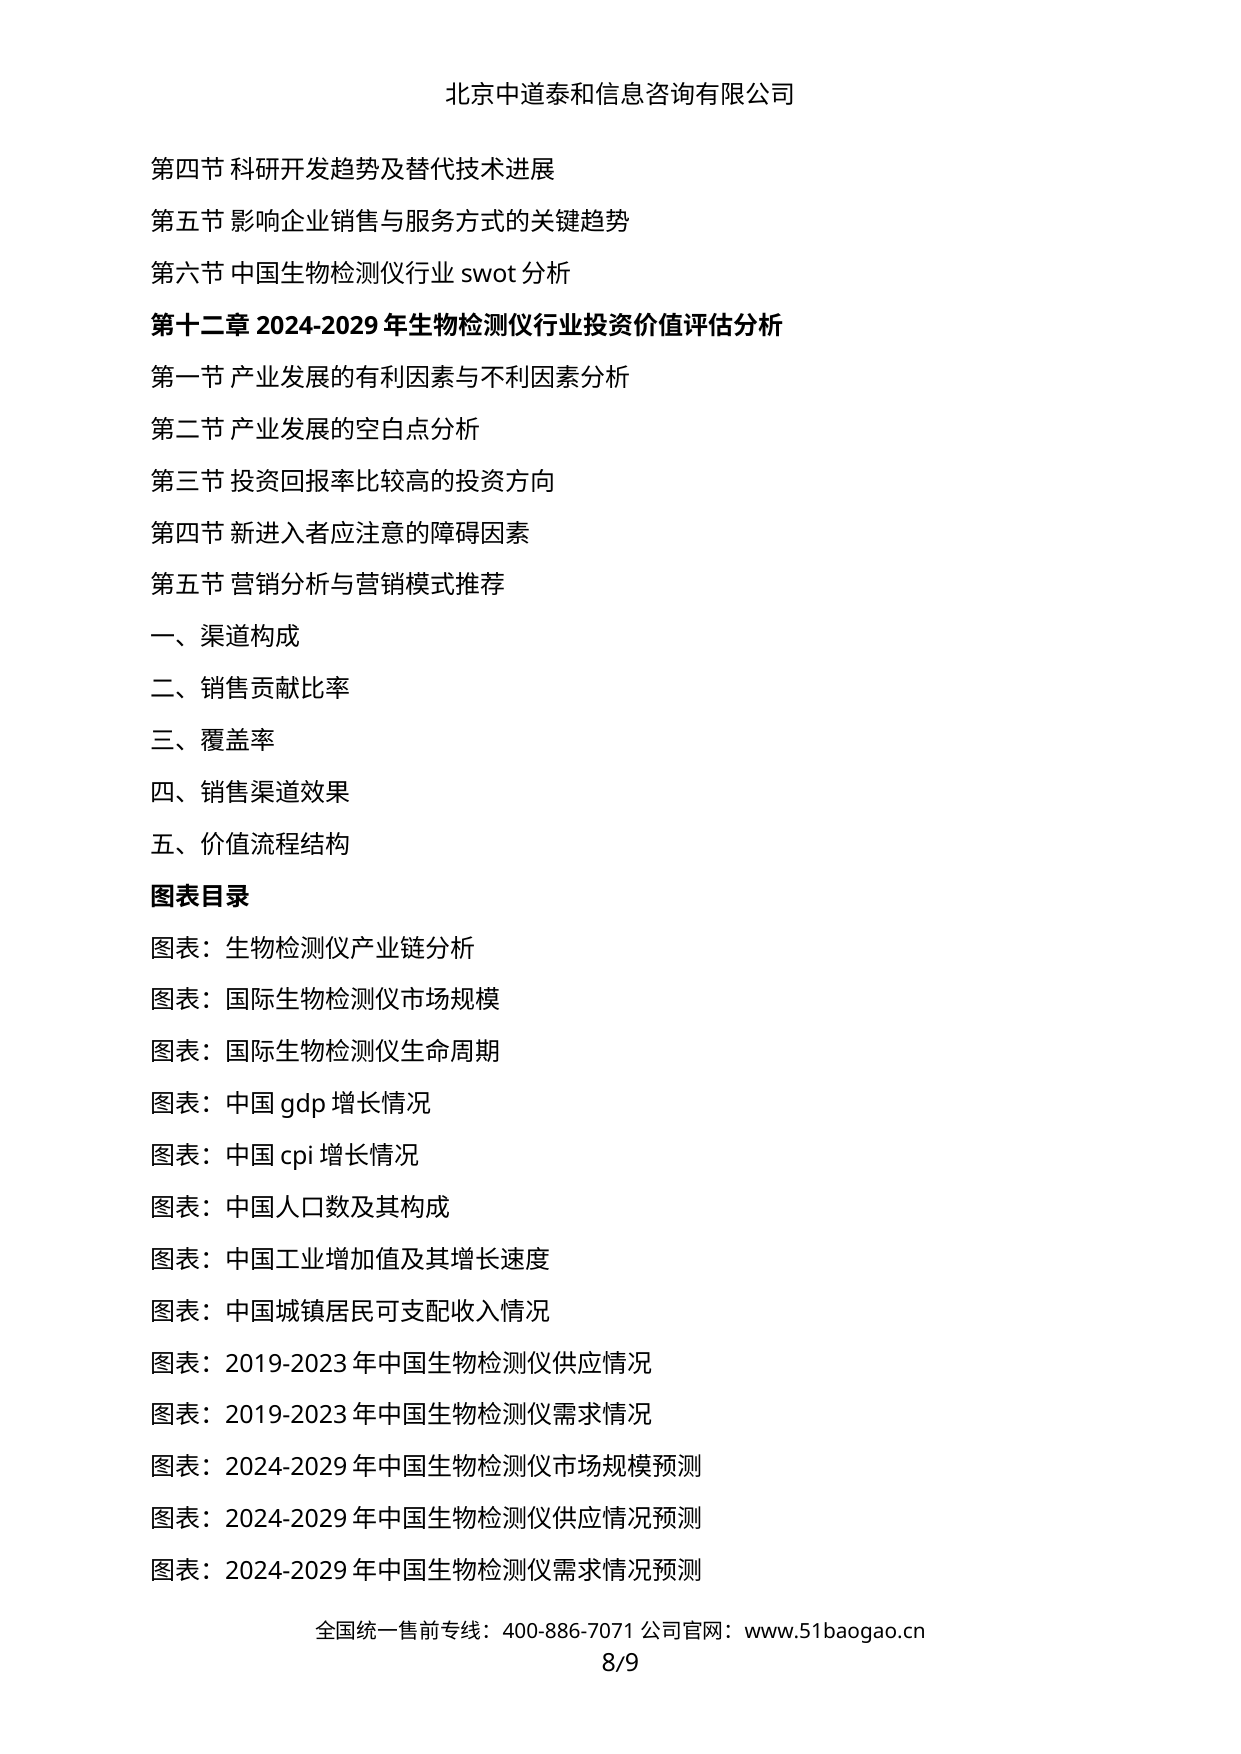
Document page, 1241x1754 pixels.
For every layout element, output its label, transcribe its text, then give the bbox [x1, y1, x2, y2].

text 图表：2024-2029年中国生物检测仪需求情况预测 [150, 1551, 1090, 1587]
text 图表：国际生物检测仪生命周期 [150, 1032, 1090, 1068]
text 第三节 投资回报率比较高的投资方向 [150, 461, 1090, 497]
text 第五节 营销分析与营销模式推荐 [150, 565, 1090, 601]
text 第五节 影响企业销售与服务方式的关键趋势 [150, 202, 1090, 238]
text 第二节 产业发展的空白点分析 [150, 409, 1090, 446]
text 图表：国际生物检测仪市场规模 [150, 980, 1090, 1016]
text 图表：2019-2023年中国生物检测仪供应情况 [150, 1343, 1090, 1379]
text 第四节 科研开发趋势及替代技术进展 [150, 150, 1090, 186]
text 二、销售贡献比率 [150, 669, 1090, 705]
text 图表：2024-2029年中国生物检测仪供应情况预测 [150, 1499, 1090, 1535]
text 图表：生物检测仪产业链分析 [150, 928, 1090, 964]
text 第一节 产业发展的有利因素与不利因素分析 [150, 357, 1090, 394]
text 第六节 中国生物检测仪行业swot分析 [150, 254, 1090, 290]
text 图表目录 [150, 876, 1090, 912]
text 图表：中国工业增加值及其增长速度 [150, 1239, 1090, 1276]
text 图表：中国gdp增长情况 [150, 1084, 1090, 1120]
text 四、销售渠道效果 [150, 772, 1090, 809]
text 图表：2024-2029年中国生物检测仪市场规模预测 [150, 1447, 1090, 1483]
text 第十二章 2024-2029年生物检测仪行业投资价值评估分析 [150, 306, 1090, 342]
text 第四节 新进入者应注意的障碍因素 [150, 513, 1090, 549]
text 一、渠道构成 [150, 617, 1090, 653]
text 图表：中国城镇居民可支配收入情况 [150, 1291, 1090, 1327]
text 图表：中国人口数及其构成 [150, 1187, 1090, 1224]
text 图表：中国cpi增长情况 [150, 1136, 1090, 1172]
text 图表：2019-2023年中国生物检测仪需求情况 [150, 1395, 1090, 1431]
text 三、覆盖率 [150, 721, 1090, 757]
text 五、价值流程结构 [150, 824, 1090, 861]
